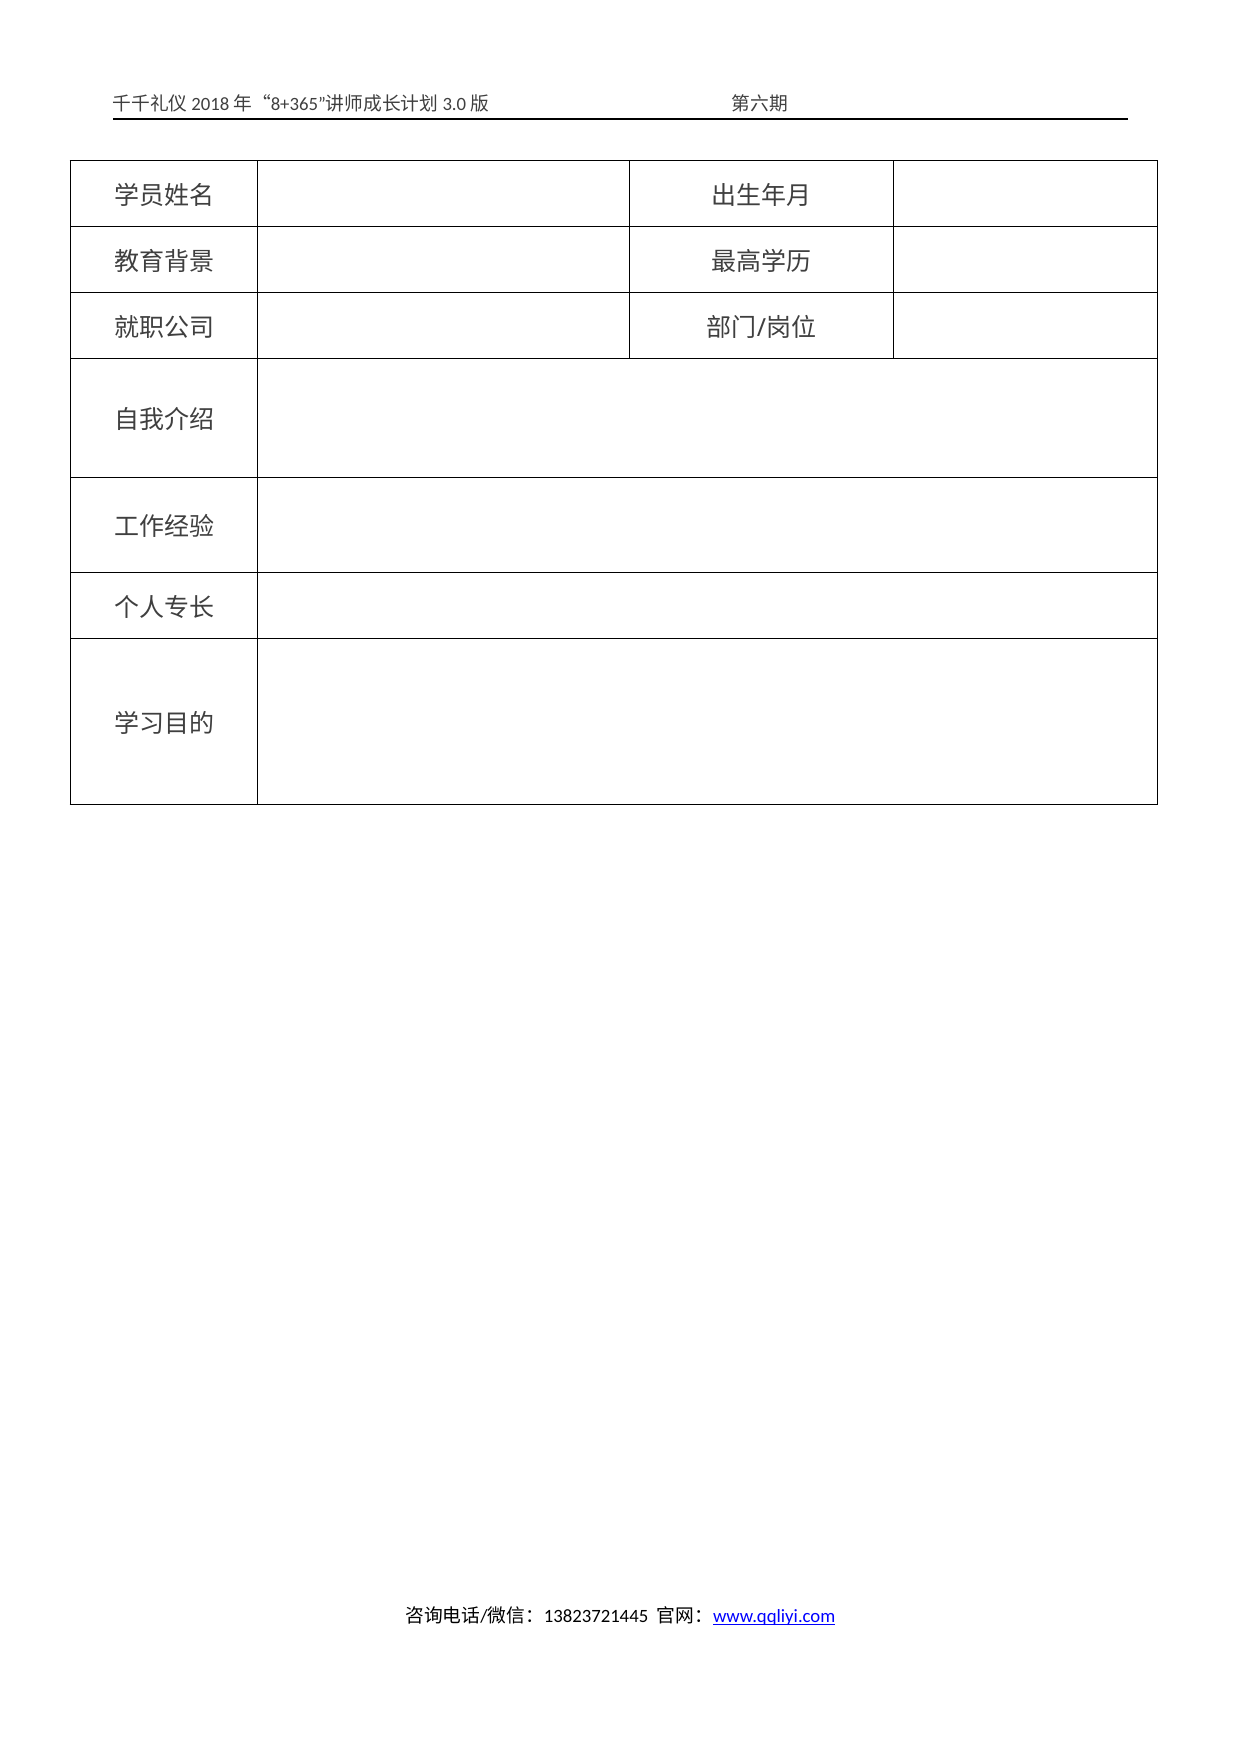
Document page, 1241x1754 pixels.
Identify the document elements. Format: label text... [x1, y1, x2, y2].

table_cell 学员姓名 [71, 161, 257, 226]
table_cell [894, 161, 1157, 226]
table_cell [258, 227, 629, 292]
table_cell [258, 161, 629, 226]
table_cell 个人专长 [71, 573, 257, 638]
table_cell [258, 478, 1157, 572]
table_cell 出生年月 [630, 161, 893, 226]
table_cell 就职公司 [71, 293, 257, 358]
table_cell [258, 293, 629, 358]
table_cell 自我介绍 [71, 359, 257, 477]
table_cell 学习目的 [71, 639, 257, 804]
table_cell 教育背景 [71, 227, 257, 292]
table_cell [258, 359, 1157, 477]
table_cell 部门/岗位 [630, 293, 893, 358]
table_cell [894, 293, 1157, 358]
table_cell [258, 639, 1157, 804]
table_cell 工作经验 [71, 478, 257, 572]
table_cell 最高学历 [630, 227, 893, 292]
table_cell [894, 227, 1157, 292]
table_cell [258, 573, 1157, 638]
